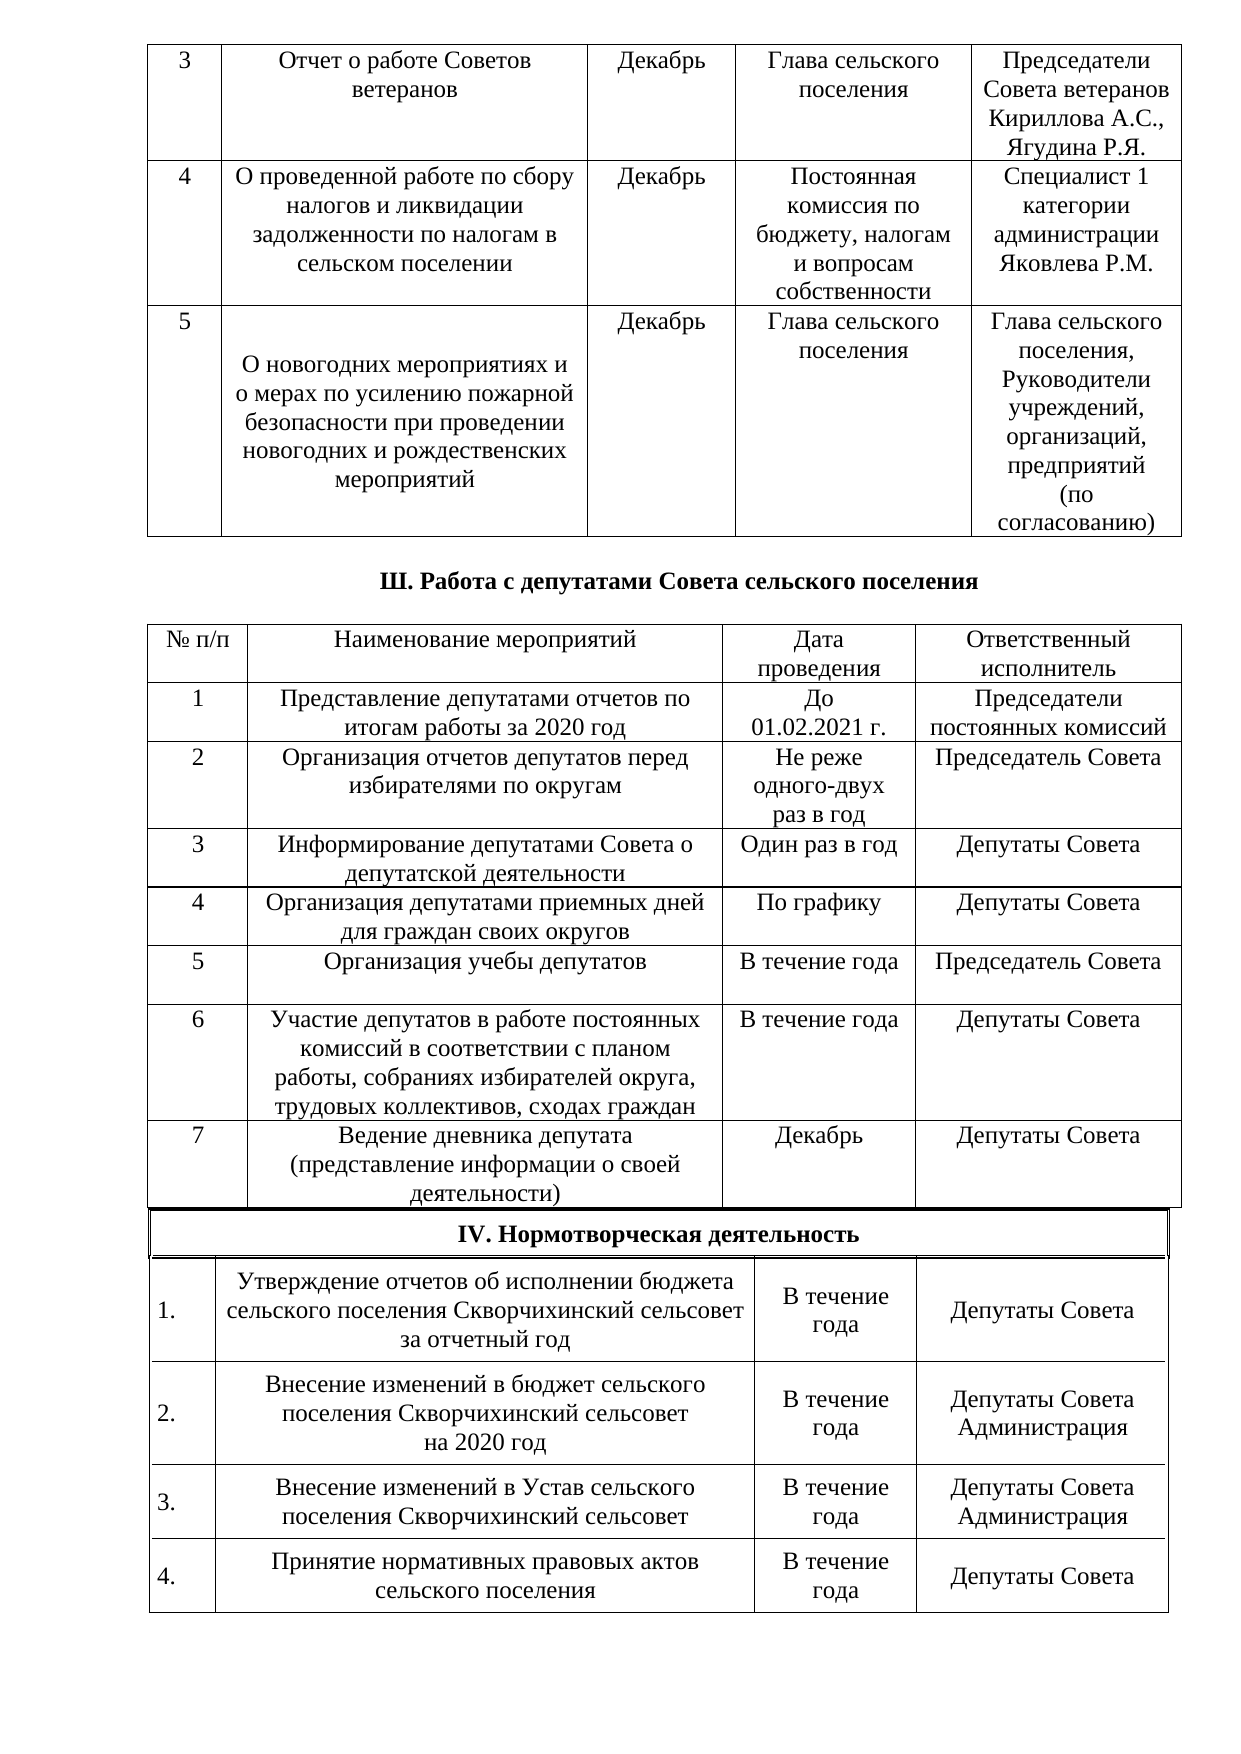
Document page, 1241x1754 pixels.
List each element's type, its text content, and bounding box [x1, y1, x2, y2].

table_cell Глава сельского поселения [736, 306, 971, 536]
table_cell Депутаты Совета [917, 1255, 1168, 1361]
table_cell 3. [150, 1464, 215, 1538]
table_cell Председатели постоянных комиссий [916, 683, 1181, 741]
table_cell В течение года [723, 946, 915, 1003]
table_cell О проведенной работе по сбору налогов и ликвидации задолженности по налогам в сельском поселении [222, 161, 587, 305]
table_cell По графику [723, 888, 915, 945]
table_header № п/п [148, 625, 247, 682]
table_cell Депутаты Совета [916, 1005, 1181, 1119]
table_cell Специалист 1 категории администрации Яковлева Р.М. [972, 161, 1181, 305]
table_cell Депутаты Совета [916, 888, 1181, 945]
table_cell 2. [150, 1361, 215, 1463]
table_cell 4 [148, 888, 247, 945]
table_header Ответственный исполнитель [916, 625, 1181, 682]
table_cell Депутаты Совета [916, 1121, 1181, 1207]
table_cell 2 [148, 742, 247, 828]
table_cell Декабрь [723, 1121, 915, 1207]
table_cell Утверждение отчетов об исполнении бюджета сельского поселения Скворчихинский сельсовет за отчетный год [216, 1259, 754, 1361]
table_cell Не реже одного-двух раз в год [723, 742, 915, 828]
table_cell До 01.02.2021 г. [723, 683, 915, 741]
table_cell Организация депутатами приемных дней для граждан своих округов [248, 888, 722, 945]
table_cell Председатель Совета [916, 742, 1181, 828]
table_cell В течение года [723, 1005, 915, 1119]
table_cell Декабрь [588, 45, 735, 160]
table_cell В течение года [755, 1539, 916, 1612]
table_cell 5 [148, 306, 221, 536]
table_cell 1. [150, 1255, 215, 1361]
table_cell В течение года [755, 1362, 916, 1463]
table_cell Ведение дневника депутата (представление информации о своей деятельности) [248, 1121, 722, 1207]
table_cell Принятие нормативных правовых актов сельского поселения [216, 1539, 754, 1612]
table_cell Председатели Совета ветеранов Кириллова А.С., Ягудина Р.Я. [972, 45, 1181, 160]
table_cell Внесение изменений в бюджет сельского поселения Скворчихинский сельсовет на 2020 год [216, 1362, 754, 1463]
table_header Наименование мероприятий [248, 625, 722, 682]
text Ш. Работа с депутатами Совета сельского поселения [177, 566, 1181, 595]
table_cell 5 [148, 946, 247, 1003]
table_cell Постоянная комиссия по бюджету, налогам и вопросам собственности [736, 161, 971, 305]
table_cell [736, 45, 971, 160]
table_cell 3 [148, 45, 221, 160]
table_cell Информирование депутатами Совета о депутатской деятельности [248, 829, 722, 886]
table_cell Представление депутатами отчетов по итогам работы за 2020 год [248, 683, 722, 741]
table_cell Участие депутатов в работе постоянных комиссий в соответствии с планом работы, собраниях избирателей округа, трудовых коллективов, сходах граждан [248, 1005, 722, 1119]
table_cell Депутаты Совета Администрация [917, 1464, 1168, 1538]
table_cell Депутаты Совета Администрация [917, 1361, 1168, 1463]
table_cell Один раз в год [723, 829, 915, 886]
table_header Дата проведения [723, 625, 915, 682]
table_header IV. Нормотворческая деятельность [151, 1211, 1167, 1255]
table_cell В течение года [755, 1259, 916, 1361]
table_cell 6 [148, 1005, 247, 1119]
table_cell Организация учебы депутатов [248, 946, 722, 1003]
table_cell Организация отчетов депутатов перед избирателями по округам [248, 742, 722, 828]
table_cell Отчет о работе Советов ветеранов [222, 45, 587, 160]
table_cell 1 [148, 683, 247, 741]
table_cell 7 [148, 1121, 247, 1207]
table_cell Глава сельского поселения, Руководители учреждений, организаций, предприятий (по согласованию) [972, 306, 1181, 536]
table_cell Председатель Совета [916, 946, 1181, 1003]
table_cell Декабрь [588, 161, 735, 305]
table_cell О новогодних мероприятиях и о мерах по усилению пожарной безопасности при проведении новогодних и рождественских мероприятий [222, 306, 587, 536]
table_cell 4 [148, 161, 221, 305]
table_cell Депутаты Совета [917, 1538, 1168, 1612]
table_cell Депутаты Совета [916, 829, 1181, 886]
table_cell 3 [148, 829, 247, 886]
table_cell Декабрь [588, 306, 735, 536]
table_cell В течение года [755, 1465, 916, 1538]
table_cell 4. [150, 1538, 215, 1612]
table_cell Внесение изменений в Устав сельского поселения Скворчихинский сельсовет [216, 1465, 754, 1538]
